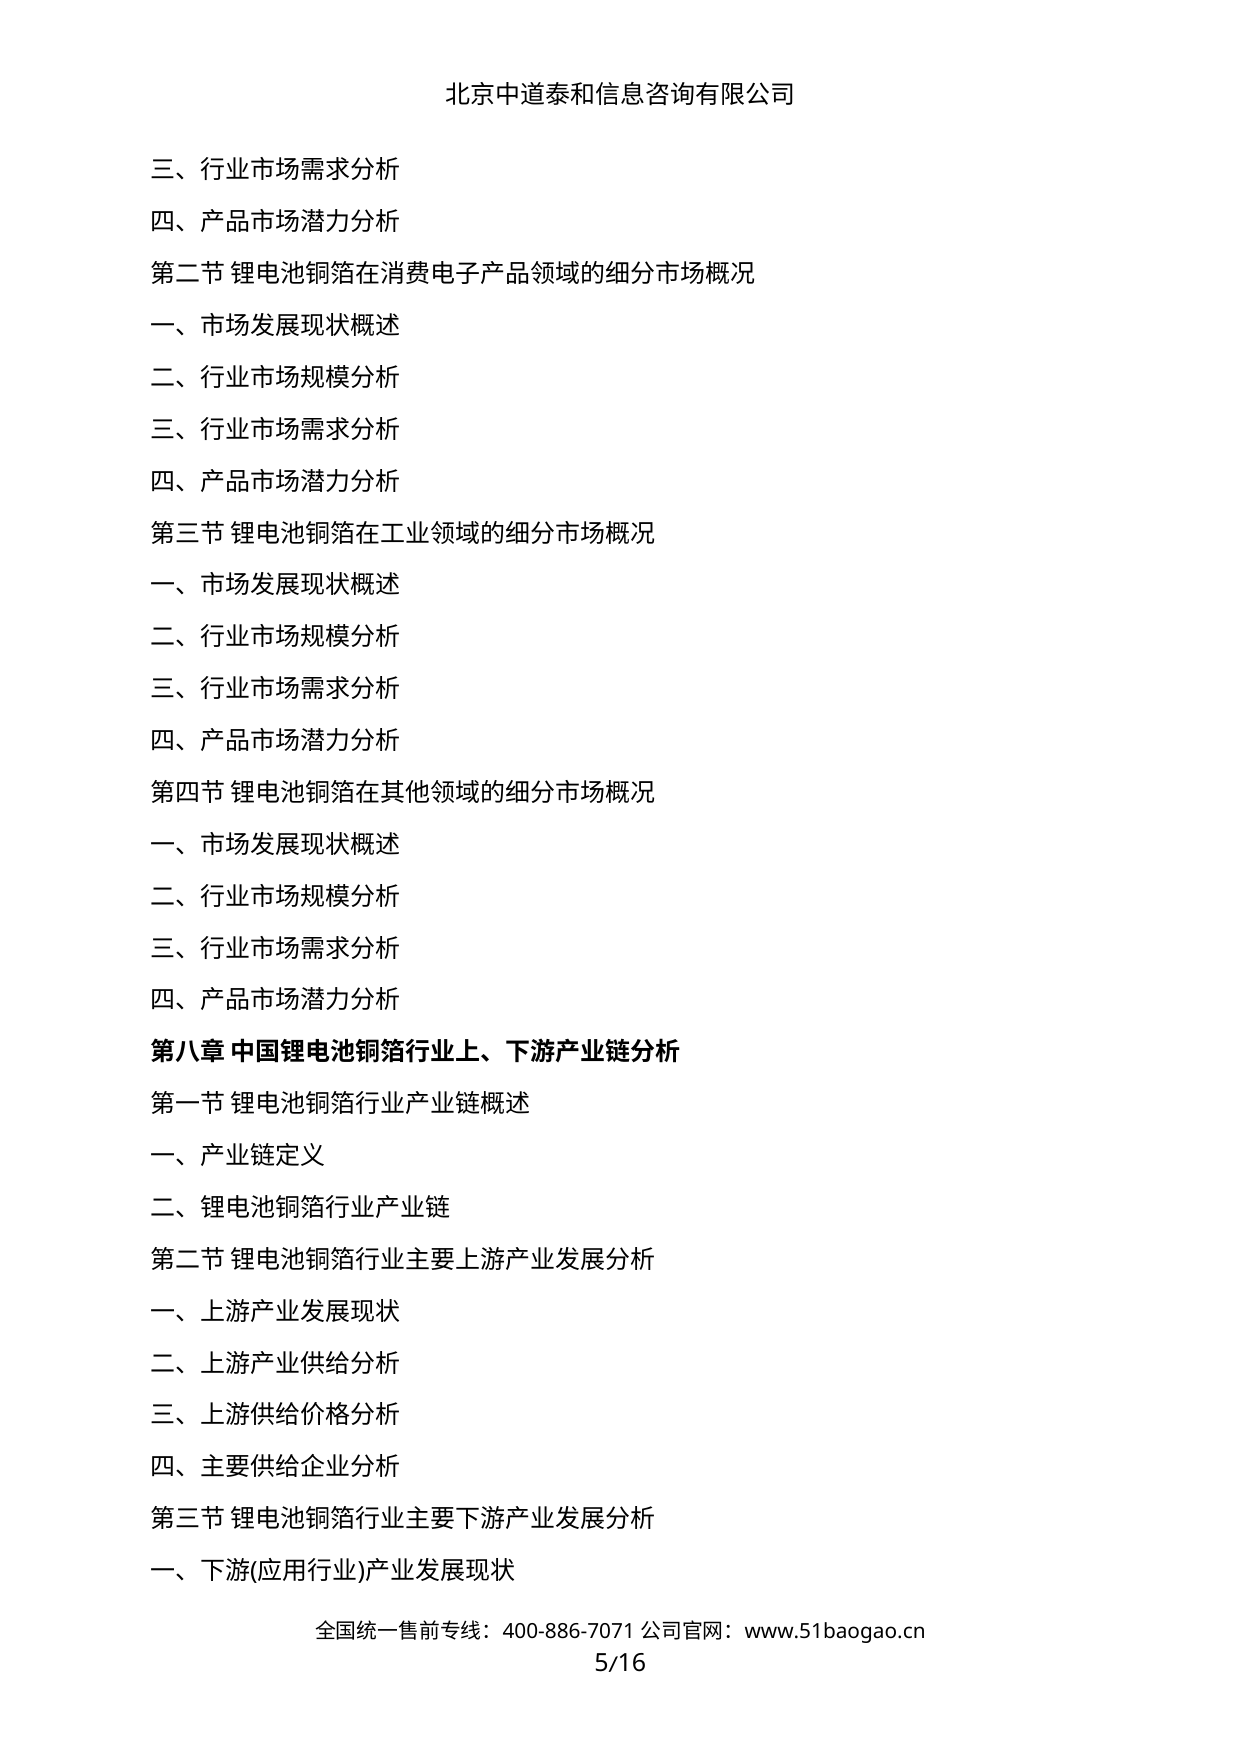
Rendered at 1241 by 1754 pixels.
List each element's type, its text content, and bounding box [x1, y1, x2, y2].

text 三、行业市场需求分析 [150, 150, 1090, 186]
text 第一节 锂电池铜箔行业产业链概述 [150, 1084, 1090, 1120]
text 三、行业市场需求分析 [150, 409, 1090, 446]
text 二、锂电池铜箔行业产业链 [150, 1187, 1090, 1224]
text 二、上游产业供给分析 [150, 1343, 1090, 1379]
text 一、市场发展现状概述 [150, 306, 1090, 342]
text 第八章 中国锂电池铜箔行业上、下游产业链分析 [150, 1032, 1090, 1068]
text 二、行业市场规模分析 [150, 357, 1090, 394]
text 一、市场发展现状概述 [150, 565, 1090, 601]
text 二、行业市场规模分析 [150, 876, 1090, 912]
text 第四节 锂电池铜箔在其他领域的细分市场概况 [150, 772, 1090, 809]
text 一、下游(应用行业)产业发展现状 [150, 1551, 1090, 1587]
text 四、产品市场潜力分析 [150, 202, 1090, 238]
text 四、产品市场潜力分析 [150, 980, 1090, 1016]
text 第二节 锂电池铜箔行业主要上游产业发展分析 [150, 1239, 1090, 1276]
text 三、上游供给价格分析 [150, 1395, 1090, 1431]
text 第三节 锂电池铜箔在工业领域的细分市场概况 [150, 513, 1090, 549]
text 三、行业市场需求分析 [150, 928, 1090, 964]
text 四、主要供给企业分析 [150, 1447, 1090, 1483]
text 三、行业市场需求分析 [150, 669, 1090, 705]
text 一、产业链定义 [150, 1136, 1090, 1172]
text 四、产品市场潜力分析 [150, 721, 1090, 757]
text 第三节 锂电池铜箔行业主要下游产业发展分析 [150, 1499, 1090, 1535]
text 一、上游产业发展现状 [150, 1291, 1090, 1327]
text 一、市场发展现状概述 [150, 824, 1090, 861]
text 二、行业市场规模分析 [150, 617, 1090, 653]
text 第二节 锂电池铜箔在消费电子产品领域的细分市场概况 [150, 254, 1090, 290]
text 四、产品市场潜力分析 [150, 461, 1090, 497]
